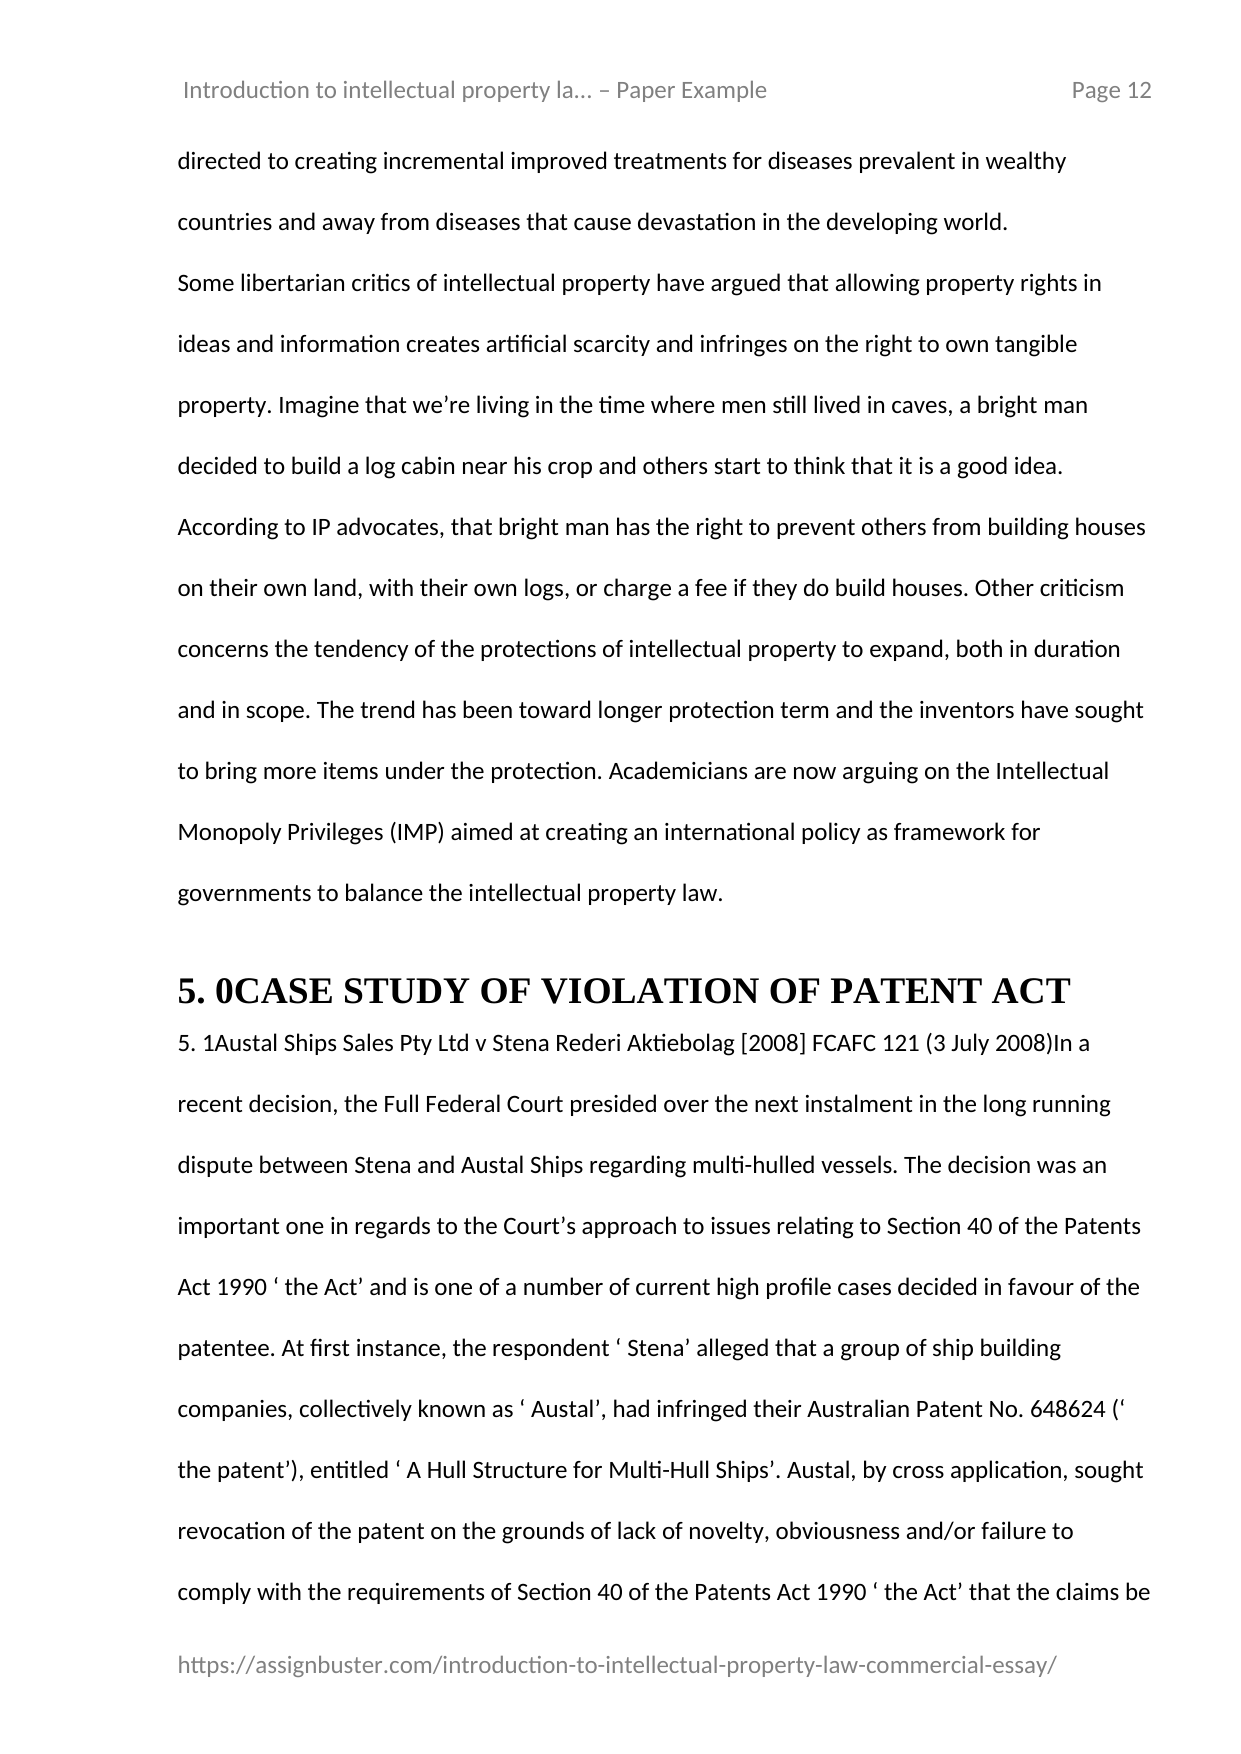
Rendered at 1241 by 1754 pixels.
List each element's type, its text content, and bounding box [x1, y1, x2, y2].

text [177, 1027, 1152, 1607]
subtitle 5. 0CASE STUDY OF VIOLATION OF PATENT ACT [177, 968, 1152, 1011]
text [177, 145, 1152, 908]
